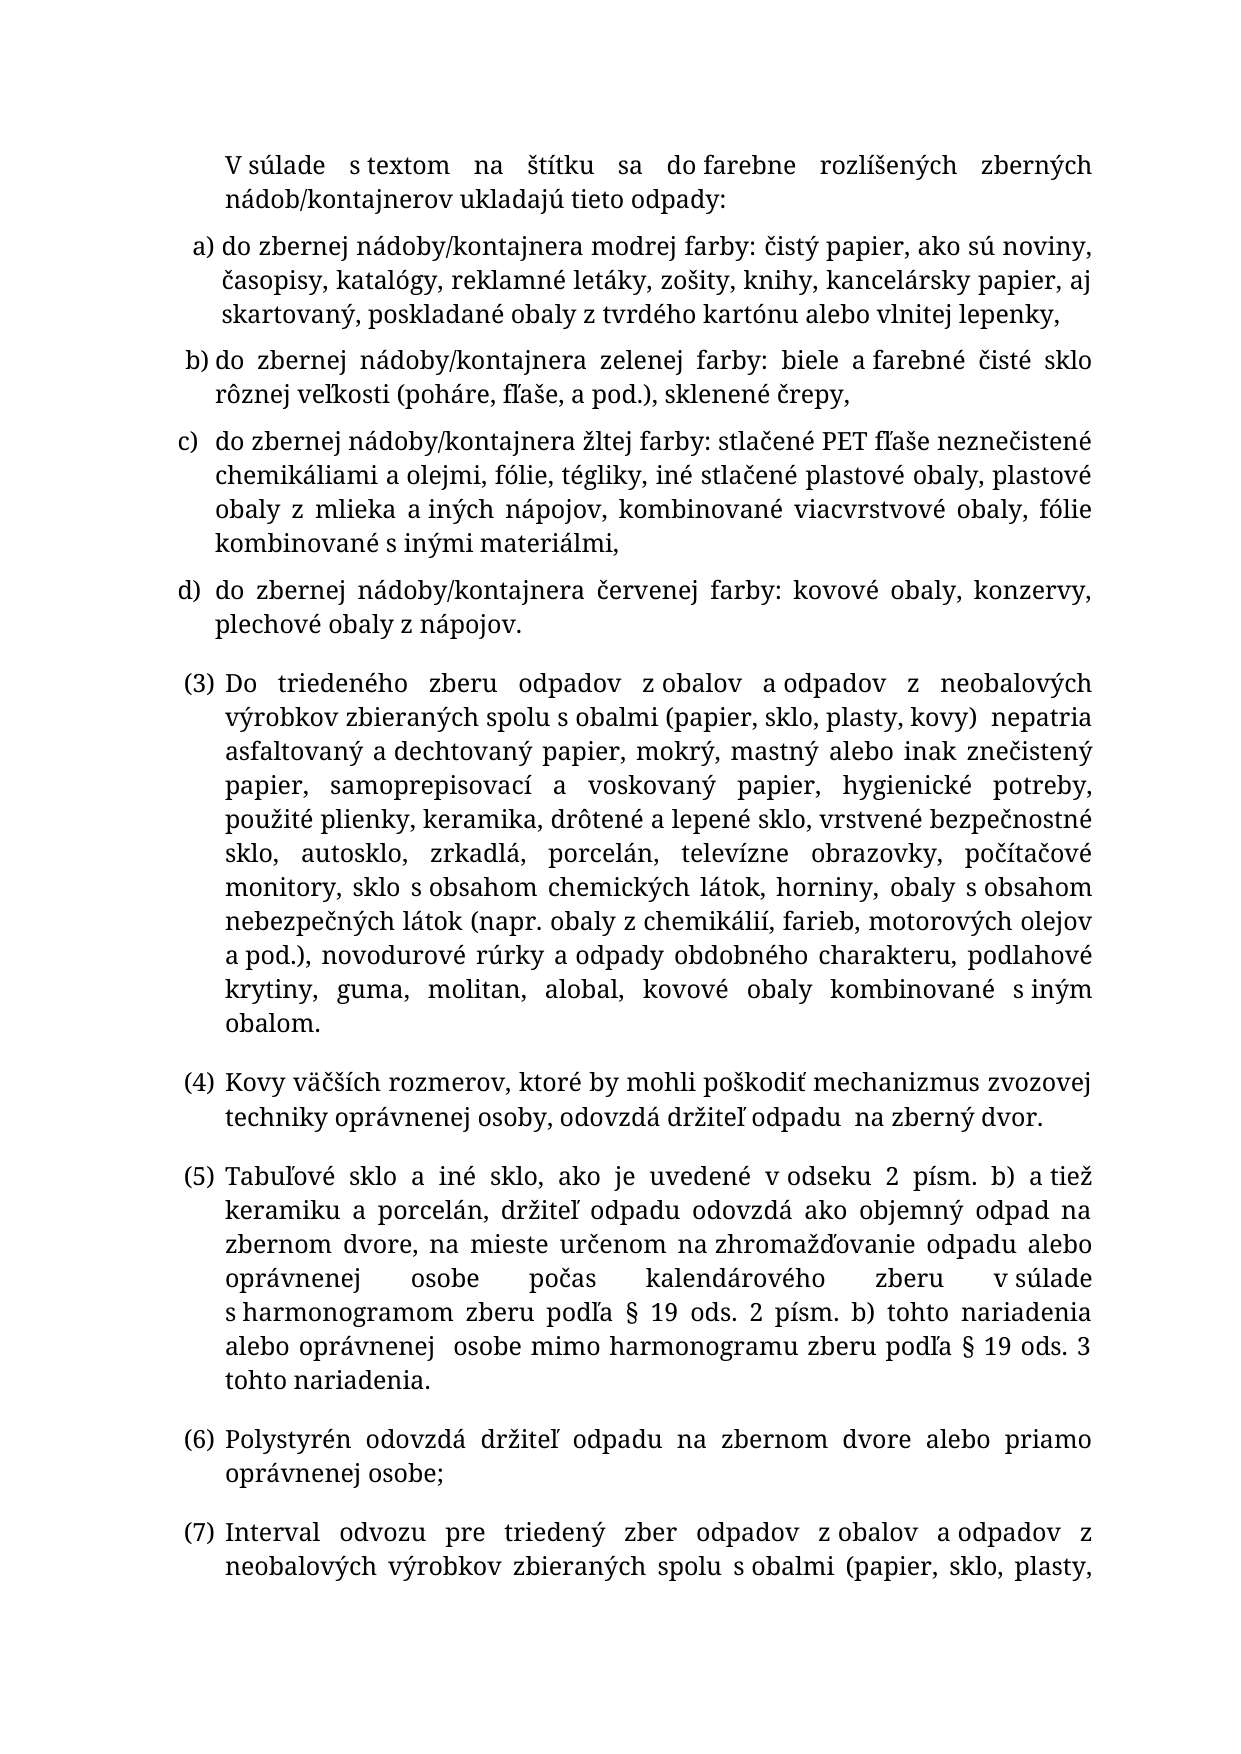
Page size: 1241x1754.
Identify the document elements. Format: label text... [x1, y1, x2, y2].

list Polystyrén odovzdá držiteľ odpadu na zbernom dvore alebo priamo oprávnenej osobe; [183, 1422, 1093, 1490]
list Tabuľové sklo a iné sklo, ako je uvedené v odseku 2 písm. b) a tiež keramiku a porcelán, držiteľ odpadu odovzdá ako objemný odpad na zbernom dvore, na mieste určenom na zhromažďovanie odpadu alebo oprávnenej osobe počas kalendárového zberu v súlade s harmonogramom zberu podľa § 19 ods. 2 písm. b) tohto nariadenia alebo oprávnenej osobe mimo harmonogramu zberu podľa § 19 ods. 3 tohto nariadenia. [183, 1158, 1093, 1397]
text a) do zbernej nádoby/kontajnera modrej farby: čistý papier, ako sú noviny, časopisy, katalógy, reklamné letáky, zošity, knihy, kancelársky papier, aj skartovaný, poskladané obaly z tvrdého kartónu alebo vlnitej lepenky, [192, 228, 1093, 330]
list do zbernej nádoby/kontajnera žltej farby: stlačené PET fľaše neznečistené chemikáliami a olejmi, fólie, tégliky, iné stlačené plastové obaly, plastové obaly z mlieka a iných nápojov, kombinované viacvrstvové obaly, fólie kombinované s inými materiálmi, [177, 423, 1093, 560]
list do zbernej nádoby/kontajnera zelenej farby: biele a farebné čisté sklo rôznej veľkosti (poháre, fľaše, a pod.), sklenené črepy, [185, 343, 1093, 411]
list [183, 1515, 1093, 1583]
list Kovy väčších rozmerov, ktoré by mohli poškodiť mechanizmus zvozovej techniky oprávnenej osoby, odovzdá držiteľ odpadu na zberný dvor. [183, 1065, 1093, 1133]
list Do triedeného zberu odpadov z obalov a odpadov z neobalových výrobkov zbieraných spolu s obalmi (papier, sklo, plasty, kovy) nepatria asfaltovaný a dechtovaný papier, mokrý, mastný alebo inak znečistený papier, samoprepisovací a voskovaný papier, hygienické potreby, použité plienky, keramika, drôtené a lepené sklo, vrstvené bezpečnostné sklo, autosklo, zrkadlá, porcelán, televízne obrazovky, počítačové monitory, sklo s obsahom chemických látok, horniny, obaly s obsahom nebezpečných látok (napr. obaly z chemikálií, farieb, motorových olejov a pod.), novodurové rúrky a odpady obdobného charakteru, podlahové krytiny, guma, molitan, alobal, kovové obaly kombinované s iným obalom. [183, 665, 1093, 1040]
list do zbernej nádoby/kontajnera červenej farby: kovové obaly, konzervy, plechové obaly z nápojov. [177, 572, 1093, 640]
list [183, 148, 1093, 216]
